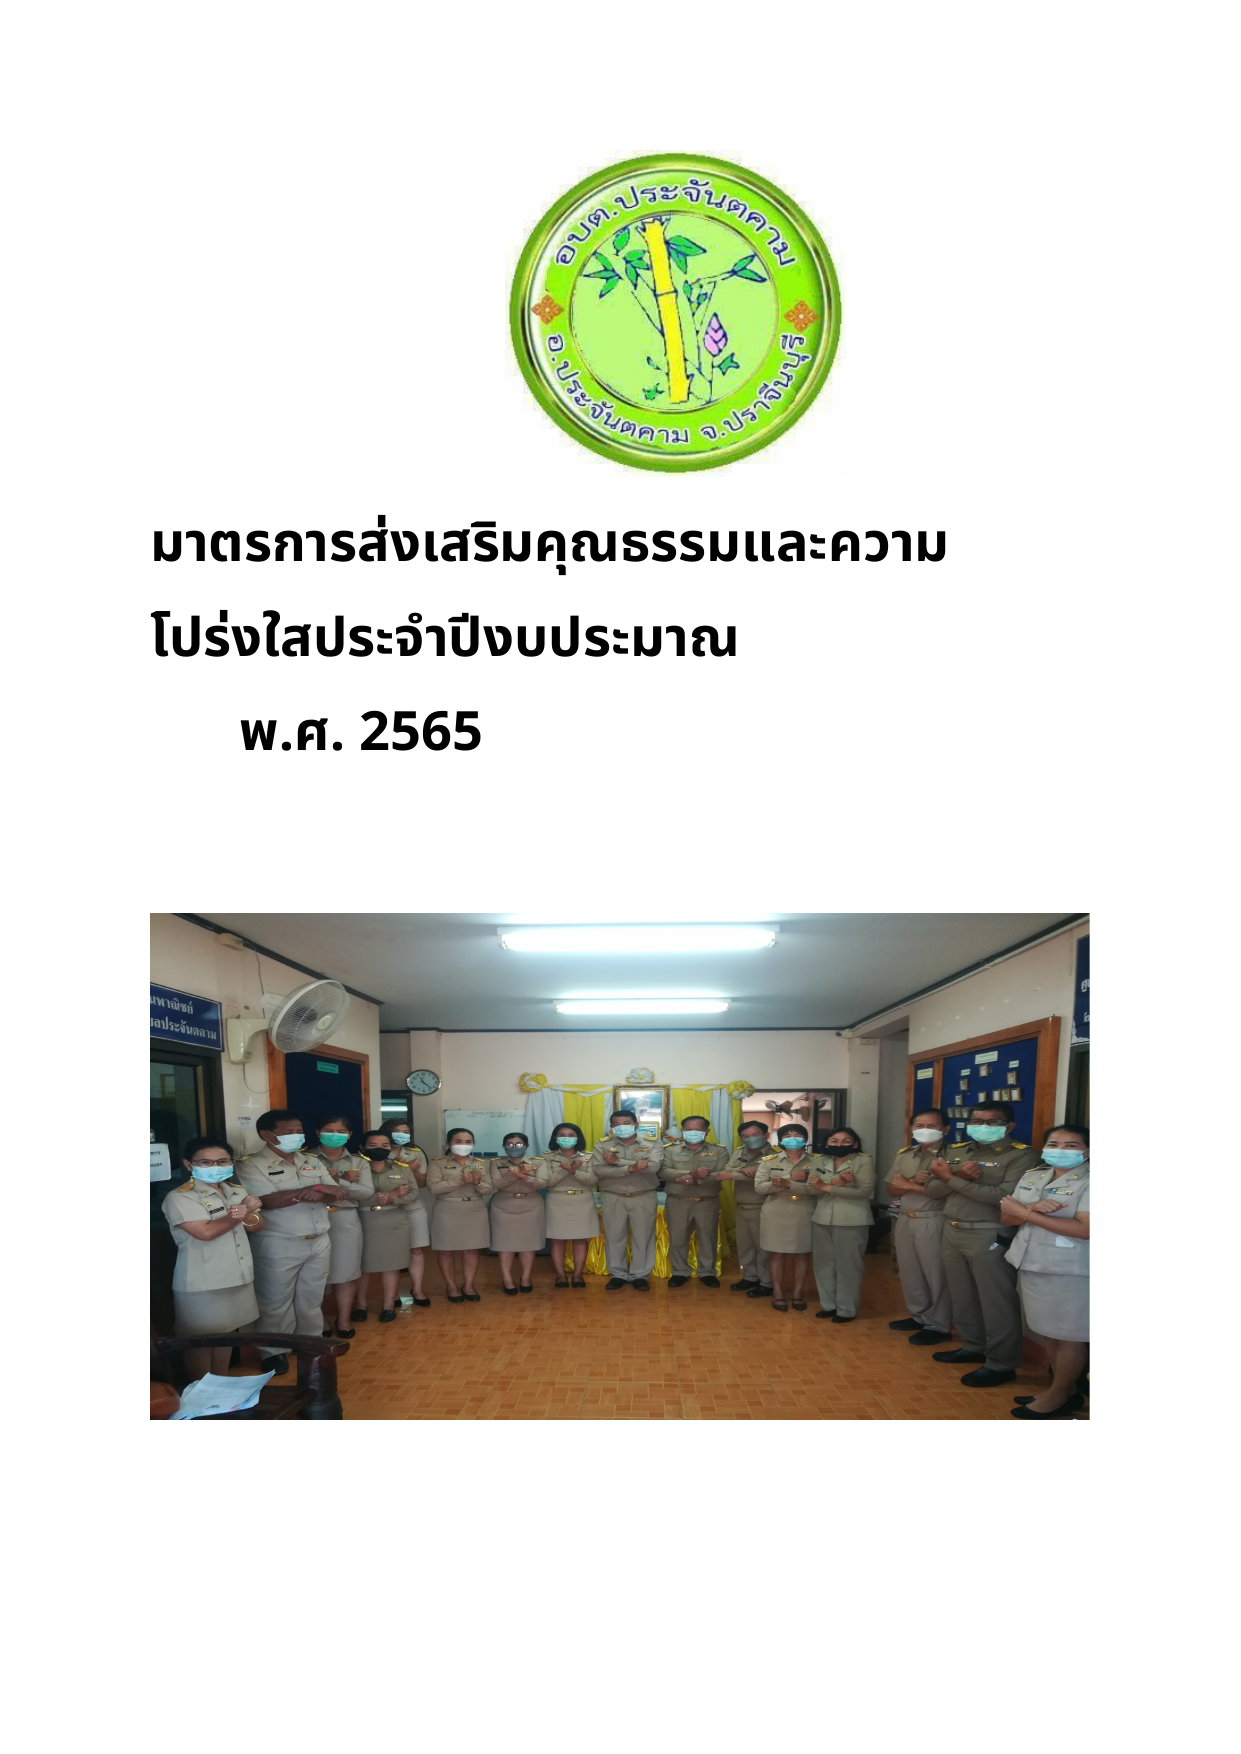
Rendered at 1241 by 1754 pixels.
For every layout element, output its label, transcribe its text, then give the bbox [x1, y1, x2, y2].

text มาตรการส่งเสริมคุณธรรมและความโปร่งใสประจำปีงบประมาณ พ.ศ. 2565 [150, 504, 1090, 775]
picture [505, 150, 846, 477]
picture [150, 913, 1090, 1420]
